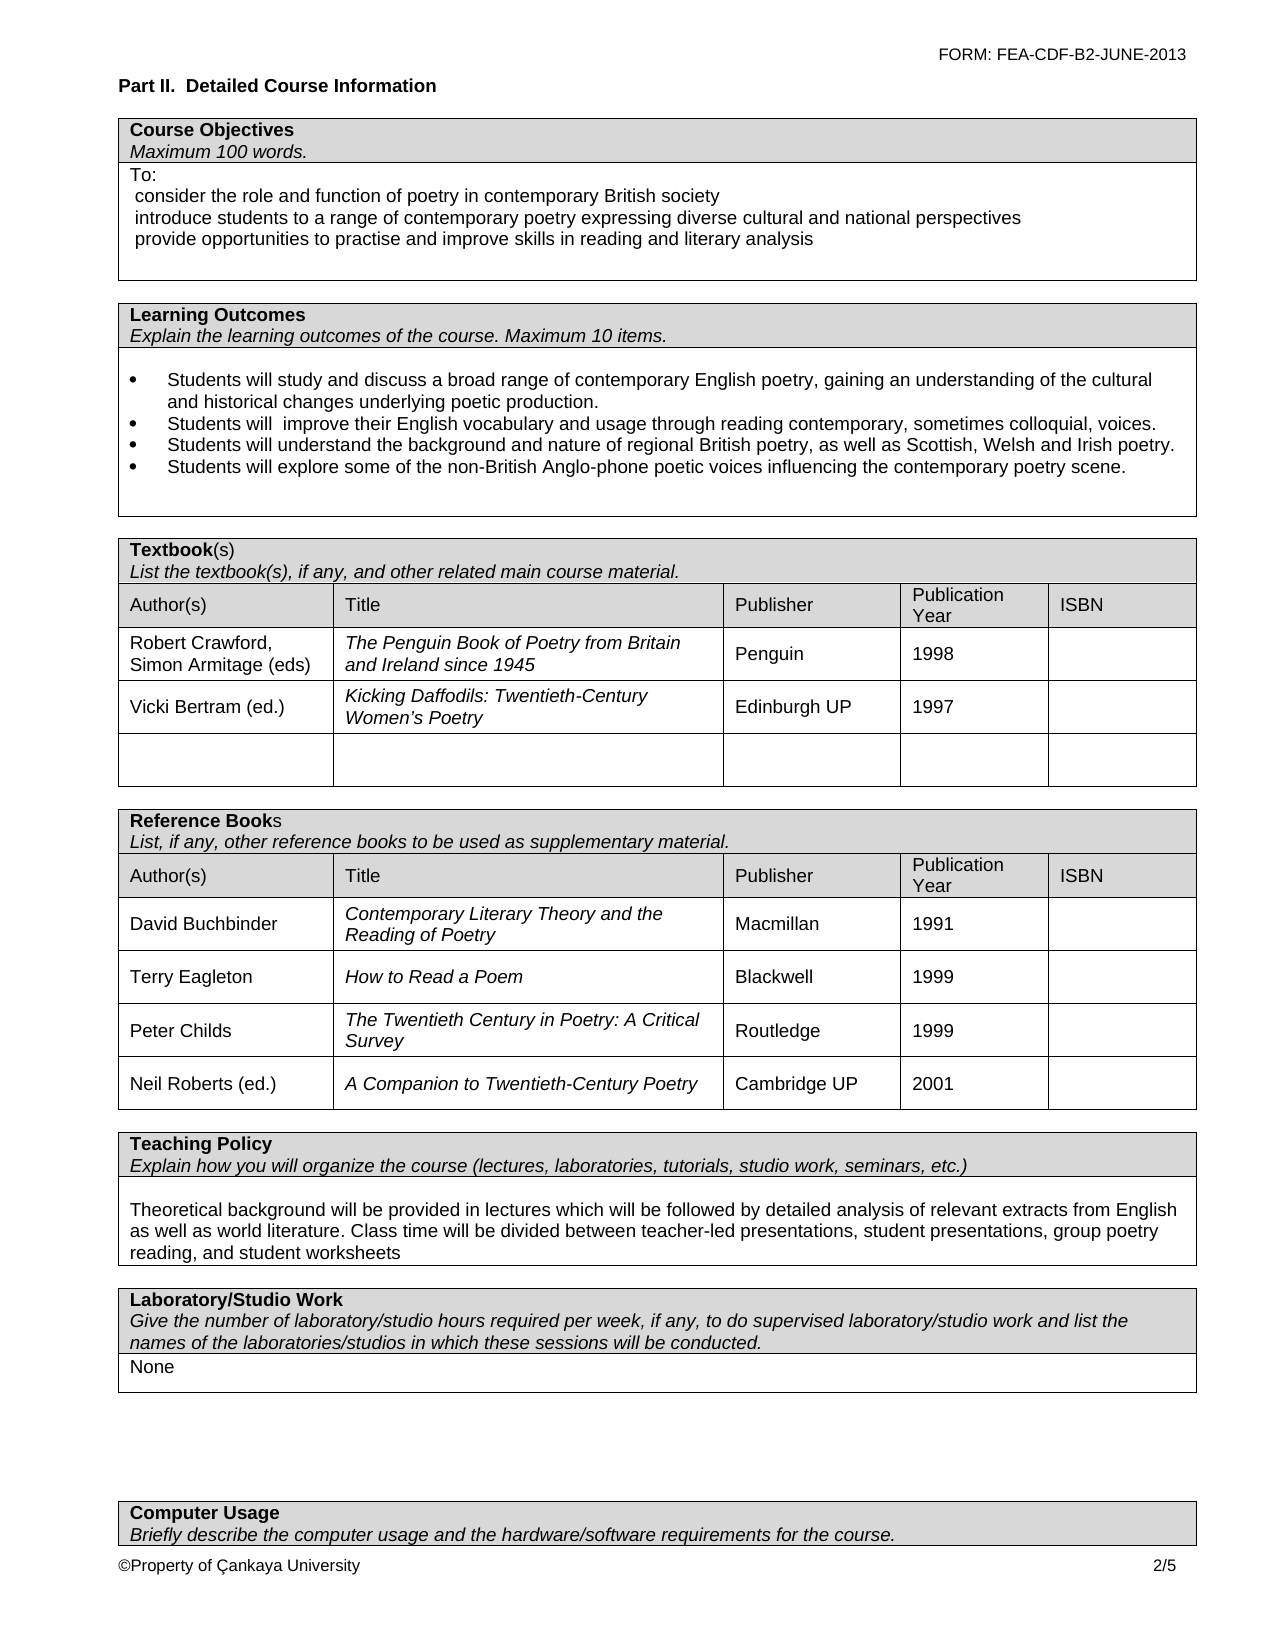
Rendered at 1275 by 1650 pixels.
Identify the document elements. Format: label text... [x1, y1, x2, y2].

table_cell 1997 [901, 681, 1048, 733]
table_cell Author(s) [119, 584, 333, 627]
table_cell To: consider the role and function of poetry in contemporary British society introduce students to a range of contemporary poetry expressing diverse cultural and national perspectives provide opportunities to practise and improve skills in reading and literary analysis [119, 163, 1196, 280]
table_header Learning Outcomes Explain the learning outcomes of the course. Maximum 10 items. [119, 304, 1196, 347]
table_cell ISBN [1049, 584, 1196, 627]
table_cell Students will study and discuss a broad range of contemporary English poetry, gaining an understanding of the cultural and historical changes underlying poetic production. Students will improve their English vocabulary and usage through reading contemporary, sometimes colloquial, voices. Students will understand the background and nature of regional British poetry, as well as Scottish, Welsh and Irish poetry. Students will explore some of the non-British Anglo-phone poetic voices influencing the contemporary poetry scene. [119, 348, 1196, 516]
table_cell [724, 734, 900, 786]
table_cell Theoretical background will be provided in lectures which will be followed by detailed analysis of relevant extracts from English as well as world literature. Class time will be divided between teacher-led presentations, student presentations, group poetry reading, and student worksheets [119, 1177, 1196, 1265]
table_cell Title [334, 854, 723, 897]
table_cell [1049, 951, 1196, 1003]
table_cell [1049, 681, 1196, 733]
table_cell None [119, 1354, 1196, 1392]
table_cell Neil Roberts (ed.) [119, 1057, 333, 1109]
table_cell [1049, 734, 1196, 786]
table_cell Terry Eagleton [119, 951, 333, 1003]
table_header Textbook(s) List the textbook(s), if any, and other related main course material. [119, 539, 1196, 582]
table_cell Robert Crawford, Simon Armitage (eds) [119, 628, 333, 680]
table_cell Publisher [724, 854, 900, 897]
table_cell Kicking Daffodils: Twentieth-Century Women’s Poetry [334, 681, 723, 733]
table_cell Author(s) [119, 854, 333, 897]
table_cell [334, 734, 723, 786]
table_header Course Objectives Maximum 100 words. [119, 119, 1196, 162]
table_cell The Penguin Book of Poetry from Britain and Ireland since 1945 [334, 628, 723, 680]
table_cell Vicki Bertram (ed.) [119, 681, 333, 733]
table_cell Publication Year [901, 584, 1048, 627]
table_cell Publication Year [901, 854, 1048, 897]
table_cell Edinburgh UP [724, 681, 900, 733]
table_cell Penguin [724, 628, 900, 680]
table_cell Publisher [724, 584, 900, 627]
table_cell Peter Childs [119, 1004, 333, 1056]
table_cell [119, 734, 333, 786]
table_cell Macmillan [724, 898, 900, 950]
table_cell 1999 [901, 951, 1048, 1003]
table_header Computer Usage Briefly describe the computer usage and the hardware/software requirements for the course. [119, 1502, 1196, 1545]
table_cell [1049, 1057, 1196, 1109]
table_cell A Companion to Twentieth-Century Poetry [334, 1057, 723, 1109]
table_cell How to Read a Poem [334, 951, 723, 1003]
table_cell ISBN [1049, 854, 1196, 897]
table_cell The Twentieth Century in Poetry: A Critical Survey [334, 1004, 723, 1056]
table_cell Routledge [724, 1004, 900, 1056]
table_cell 1999 [901, 1004, 1048, 1056]
table_cell Blackwell [724, 951, 900, 1003]
table_cell [901, 734, 1048, 786]
table_cell David Buchbinder [119, 898, 333, 950]
table_cell [1049, 628, 1196, 680]
table_header Teaching Policy Explain how you will organize the course (lectures, laboratories, tutorials, studio work, seminars, etc.) [119, 1133, 1196, 1176]
table_cell [1049, 898, 1196, 950]
table_header Reference Books List, if any, other reference books to be used as supplementary material. [119, 810, 1196, 853]
table_cell Cambridge UP [724, 1057, 900, 1109]
table_cell Title [334, 584, 723, 627]
table_cell 2001 [901, 1057, 1048, 1109]
table_cell [1049, 1004, 1196, 1056]
table_cell 1998 [901, 628, 1048, 680]
text Part II. Detailed Course Information [118, 75, 1186, 97]
table_cell 1991 [901, 898, 1048, 950]
table_header Laboratory/Studio Work Give the number of laboratory/studio hours required per week, if any, to do supervised laboratory/studio work and list the names of the laboratories/studios in which these sessions will be conducted. [119, 1289, 1196, 1353]
table_cell Contemporary Literary Theory and the Reading of Poetry [334, 898, 723, 950]
